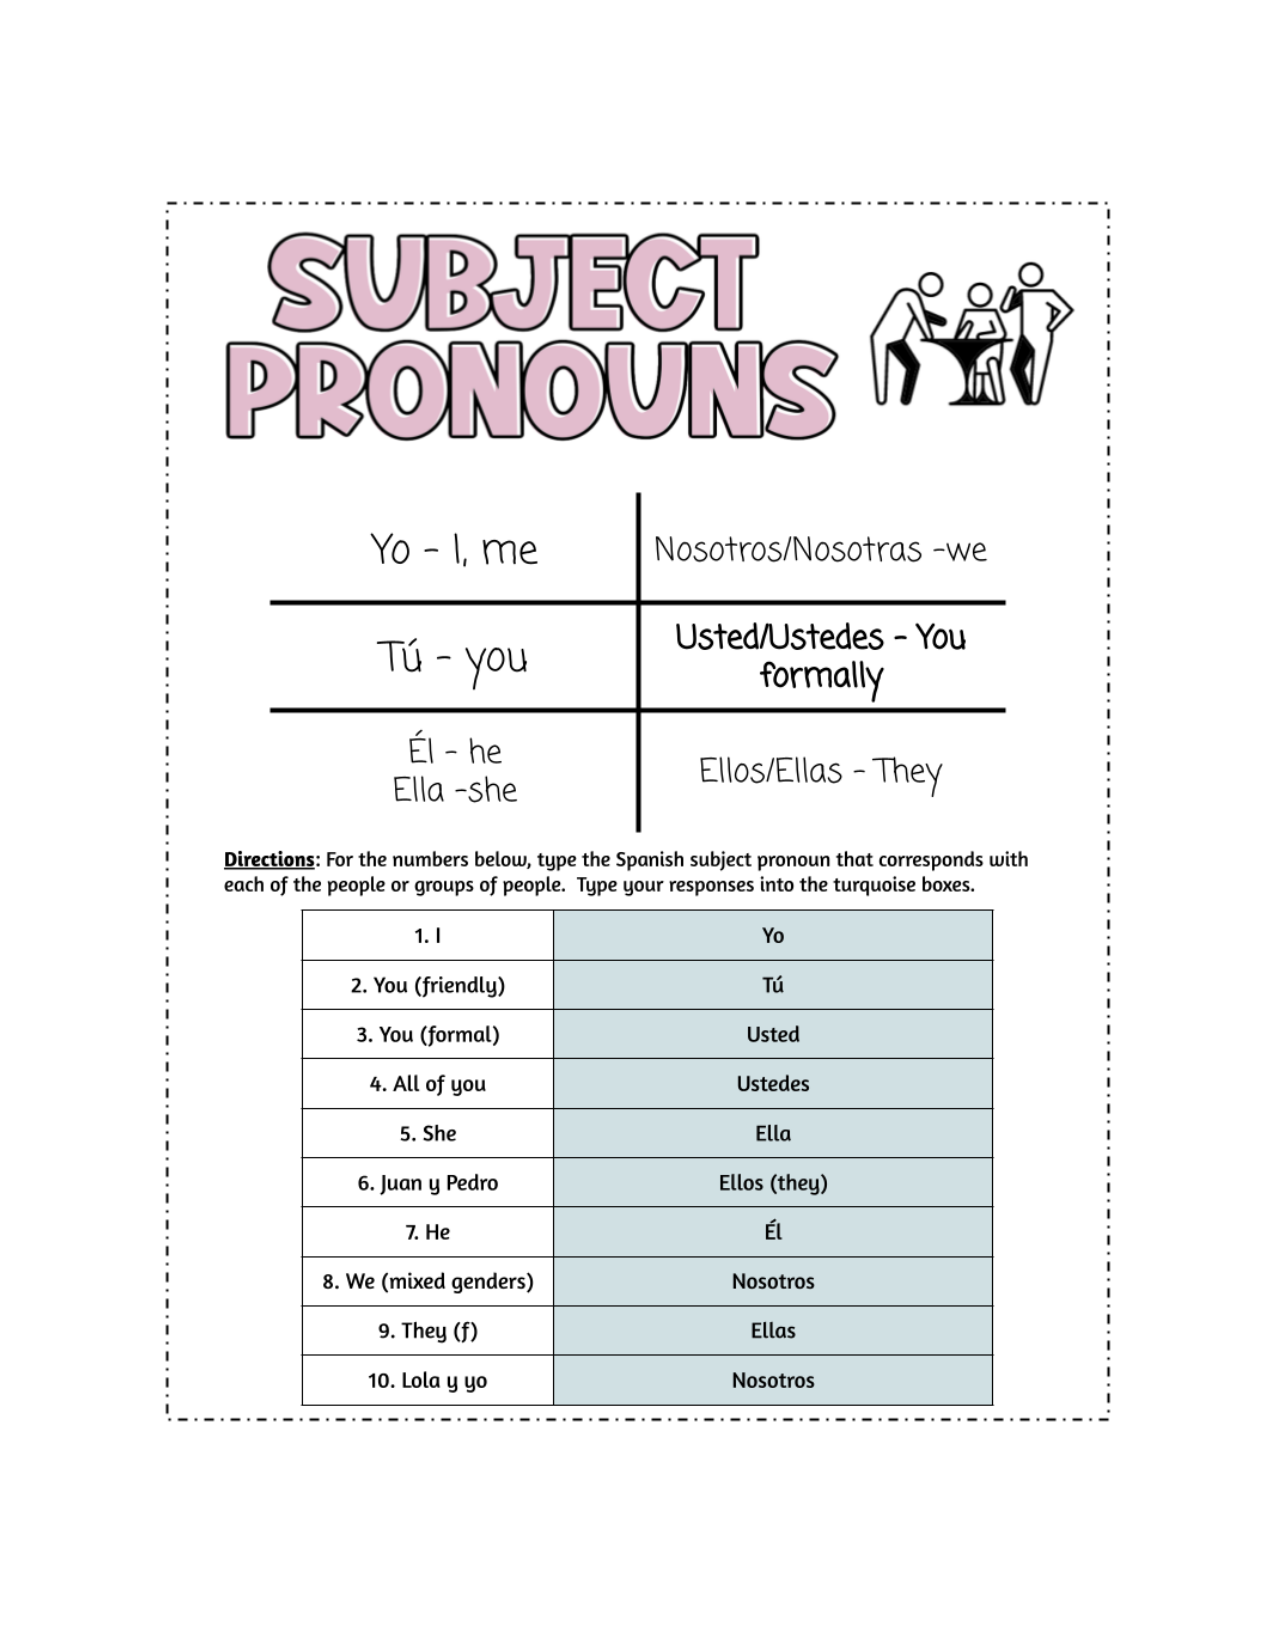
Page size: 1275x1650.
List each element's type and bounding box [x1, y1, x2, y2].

picture [150, 180, 1125, 1443]
